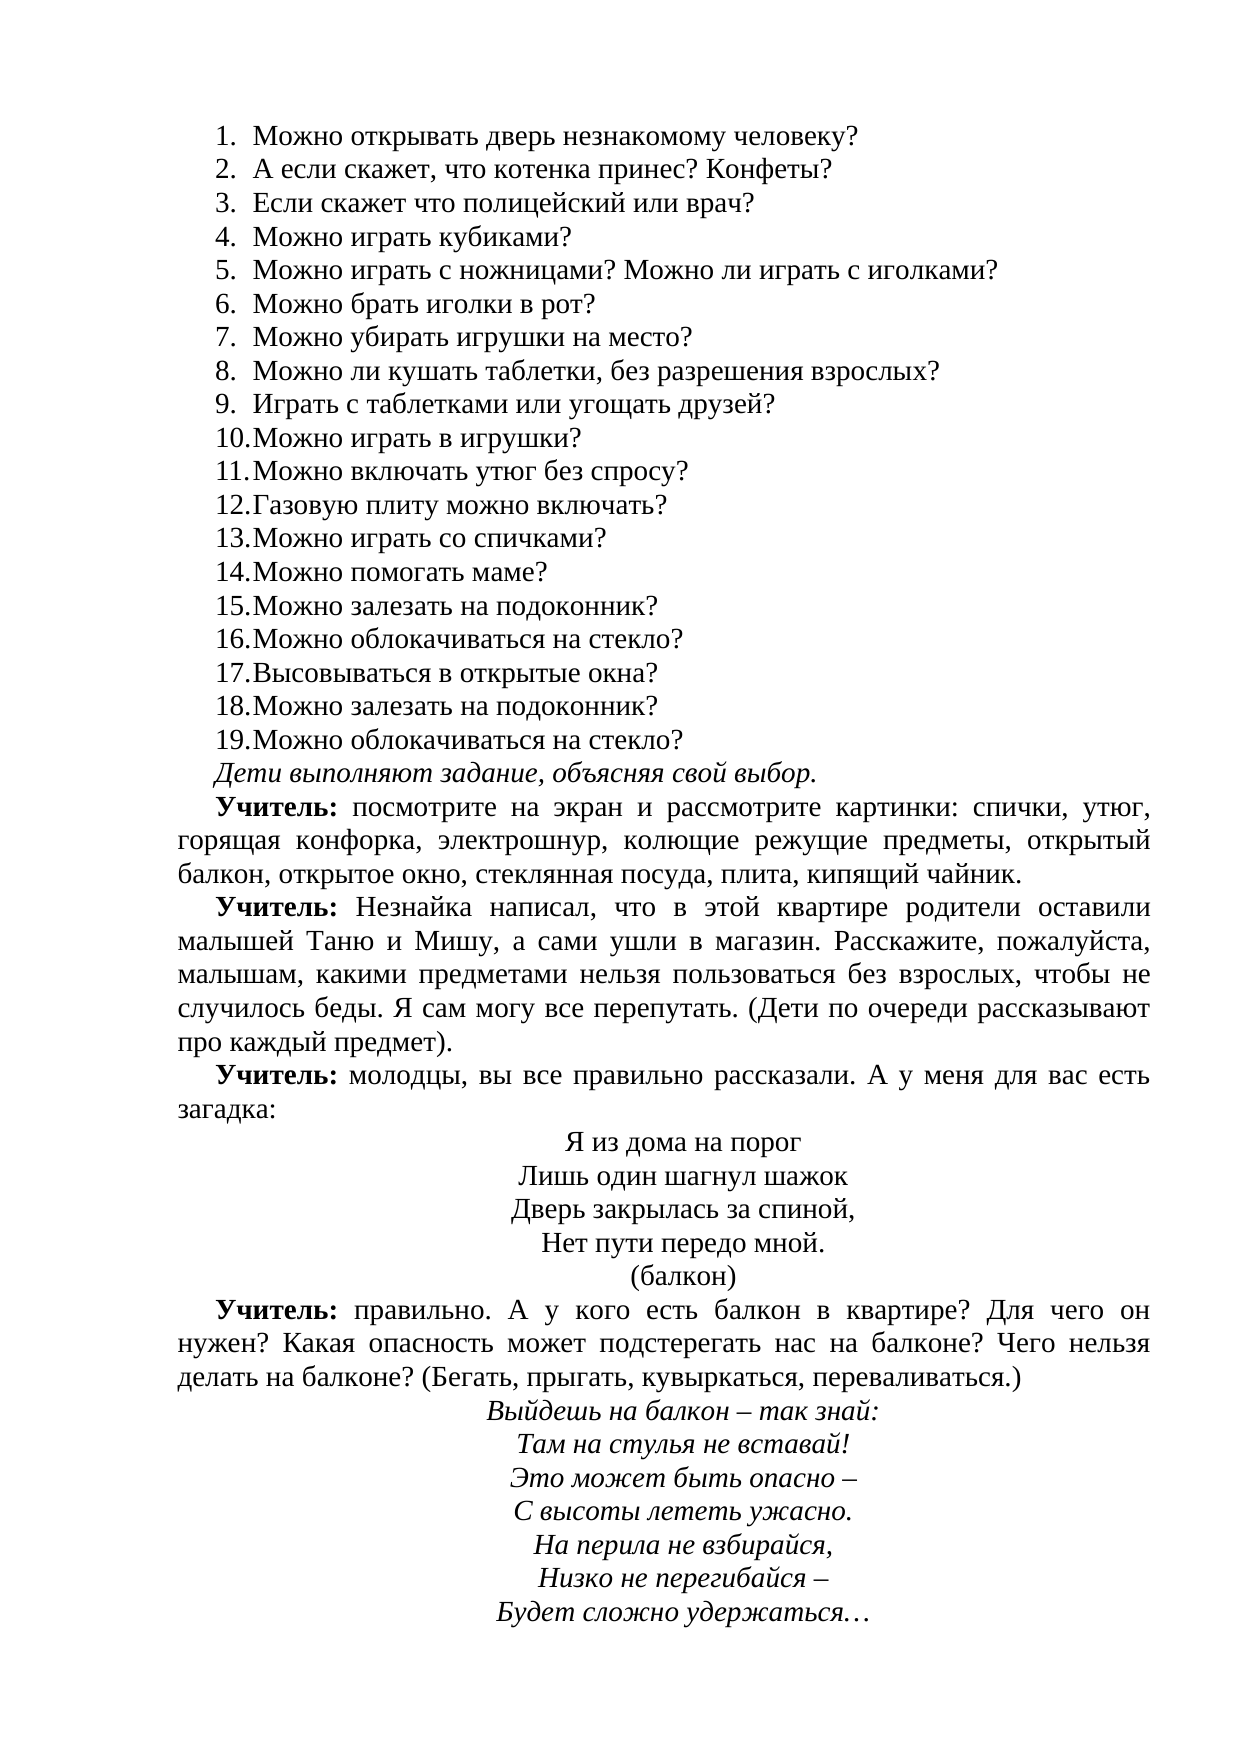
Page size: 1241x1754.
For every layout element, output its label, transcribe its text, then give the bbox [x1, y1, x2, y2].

list Можно брать иголки в рот? [215, 286, 1152, 319]
text Учитель: Незнайка написал, что в этой квартире родители оставили малышей Таню и Мишу, а сами ушли в магазин. Расскажите, пожалуйста, малышам, какими предметами нельзя пользоваться без взрослых, чтобы не случилось беды. Я сам могу все перепутать. (Дети по очереди рассказывают про каждый предмет). [177, 889, 1152, 1057]
list Можно играть в игрушки? [215, 420, 1152, 453]
text Учитель: посмотрите на экран и рассмотрите картинки: спички, утюг, горящая конфорка, электрошнур, колющие режущие предметы, открытый балкон, открытое окно, стеклянная посуда, плита, кипящий чайник. [177, 789, 1152, 889]
text Учитель: правильно. А у кого есть балкон в квартире? Для чего он нужен? Какая опасность может подстерегать нас на балконе? Чего нельзя делать на балконе? (Бегать, прыгать, кувыркаться, переваливаться.) [177, 1292, 1152, 1393]
text Дверь закрылась за спиной, [177, 1191, 1152, 1225]
text Учитель: молодцы, вы все правильно рассказали. А у меня для вас есть загадка: [177, 1057, 1152, 1124]
list Можно облокачиваться на стекло? [215, 722, 1152, 755]
text Дети выполняют задание, объясняя свой выбор. [177, 755, 1152, 789]
list Высовываться в открытые окна? [215, 655, 1152, 688]
text Лишь один шагнул шажок [177, 1158, 1152, 1191]
list Можно играть кубиками? [215, 219, 1152, 252]
text Нет пути передо мной. [177, 1225, 1152, 1258]
list Можно облокачиваться на стекло? [215, 621, 1152, 655]
text Низко не перегибайся – [177, 1560, 1152, 1594]
text Это может быть опасно – [177, 1460, 1152, 1493]
list Можно залезать на подоконник? [215, 688, 1152, 722]
text Будет сложно удержаться… [177, 1594, 1152, 1627]
list Можно убирать игрушки на место? [215, 319, 1152, 353]
list Можно помогать маме? [215, 554, 1152, 588]
list Можно открывать дверь незнакомому человеку? [215, 118, 1152, 152]
list Газовую плиту можно включать? [215, 487, 1152, 521]
text Выйдешь на балкон – так знай: [177, 1393, 1152, 1426]
list Можно залезать на подоконник? [215, 588, 1152, 621]
list Играть с таблетками или угощать друзей? [215, 386, 1152, 420]
text Там на стулья не вставай! [177, 1426, 1152, 1460]
list Можно включать утюг без спросу? [215, 453, 1152, 487]
list Если скажет что полицейский или врач? [215, 185, 1152, 219]
list А если скажет, что котенка принес? Конфеты? [215, 152, 1152, 185]
list Можно ли кушать таблетки, без разрешения взрослых? [215, 353, 1152, 386]
text Я из дома на порог [177, 1124, 1152, 1158]
text (балкон) [177, 1258, 1152, 1292]
text На перила не взбирайся, [177, 1527, 1152, 1560]
text С высоты лететь ужасно. [177, 1493, 1152, 1527]
list Можно играть с ножницами? Можно ли играть с иголками? [215, 252, 1152, 286]
list Можно играть со спичками? [215, 521, 1152, 554]
